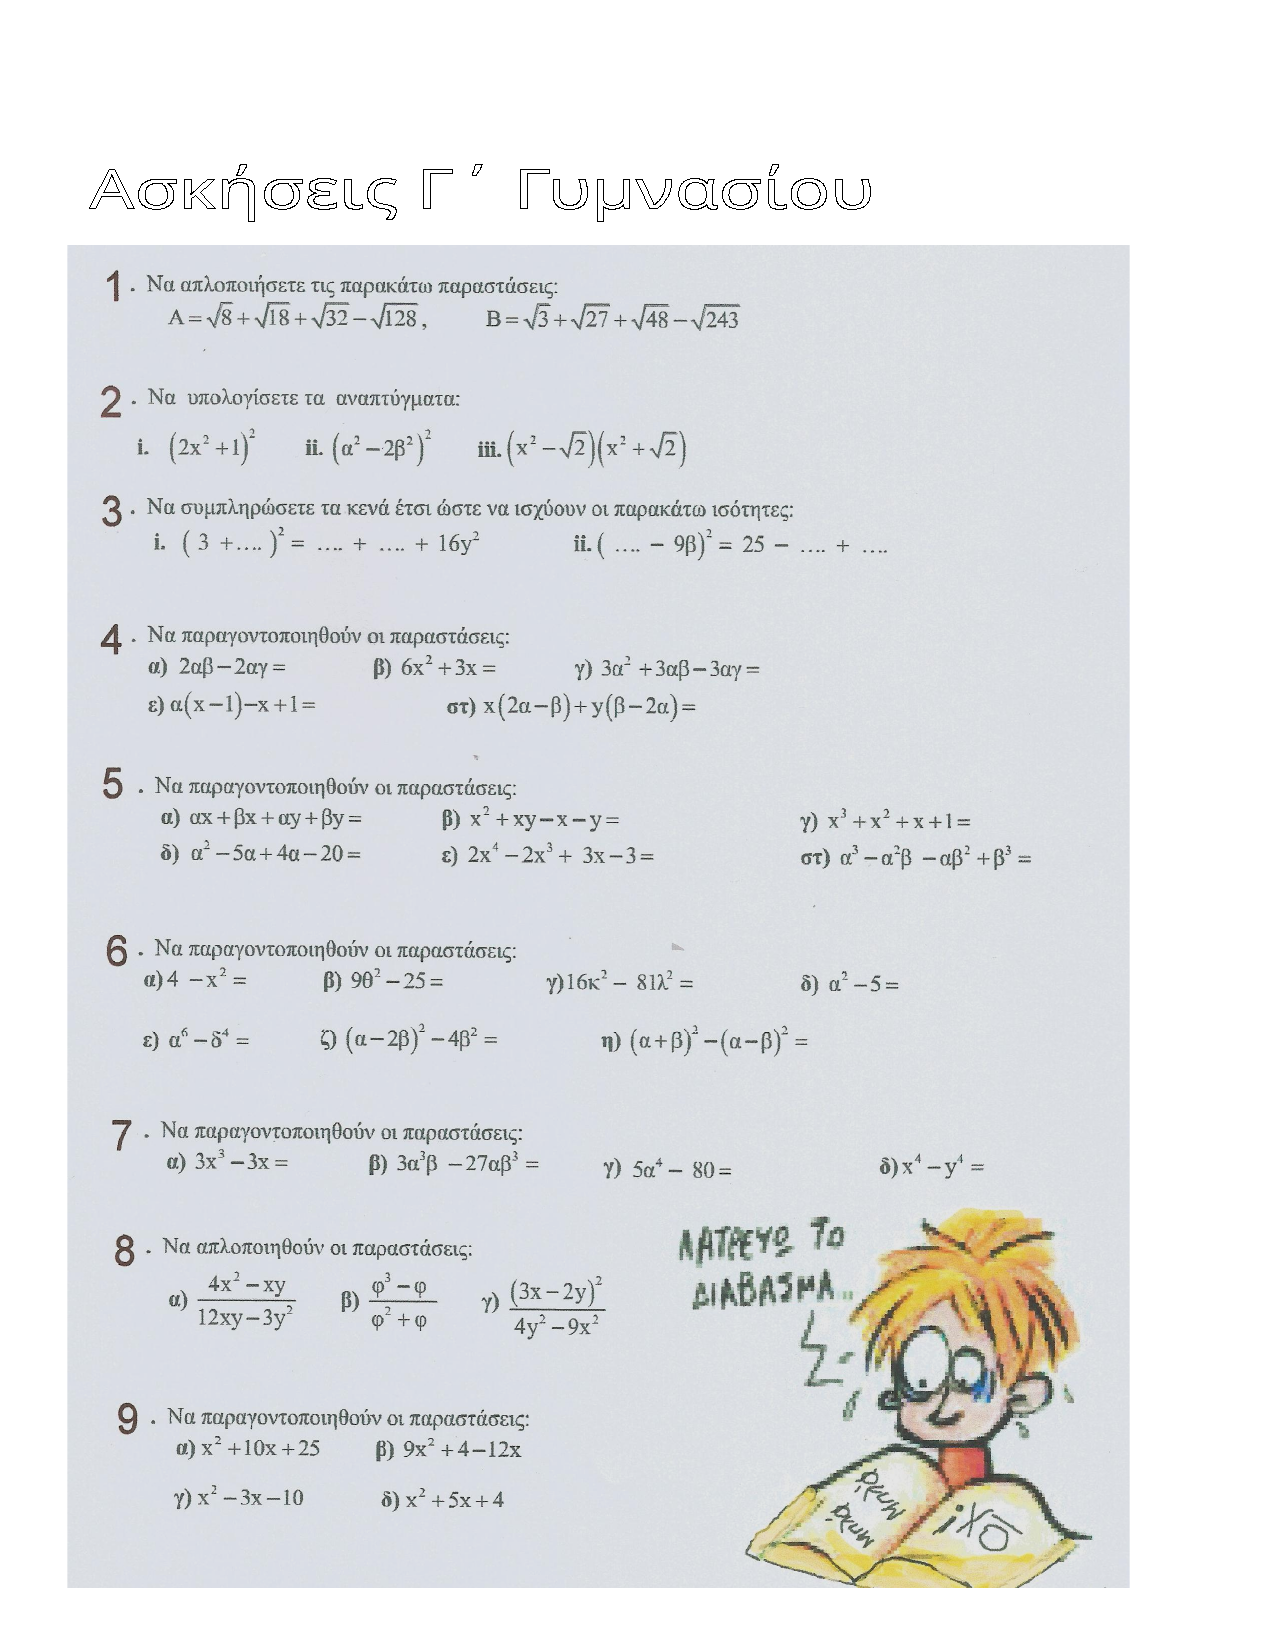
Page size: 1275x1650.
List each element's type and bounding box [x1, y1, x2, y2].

picture [67, 245, 1130, 1588]
